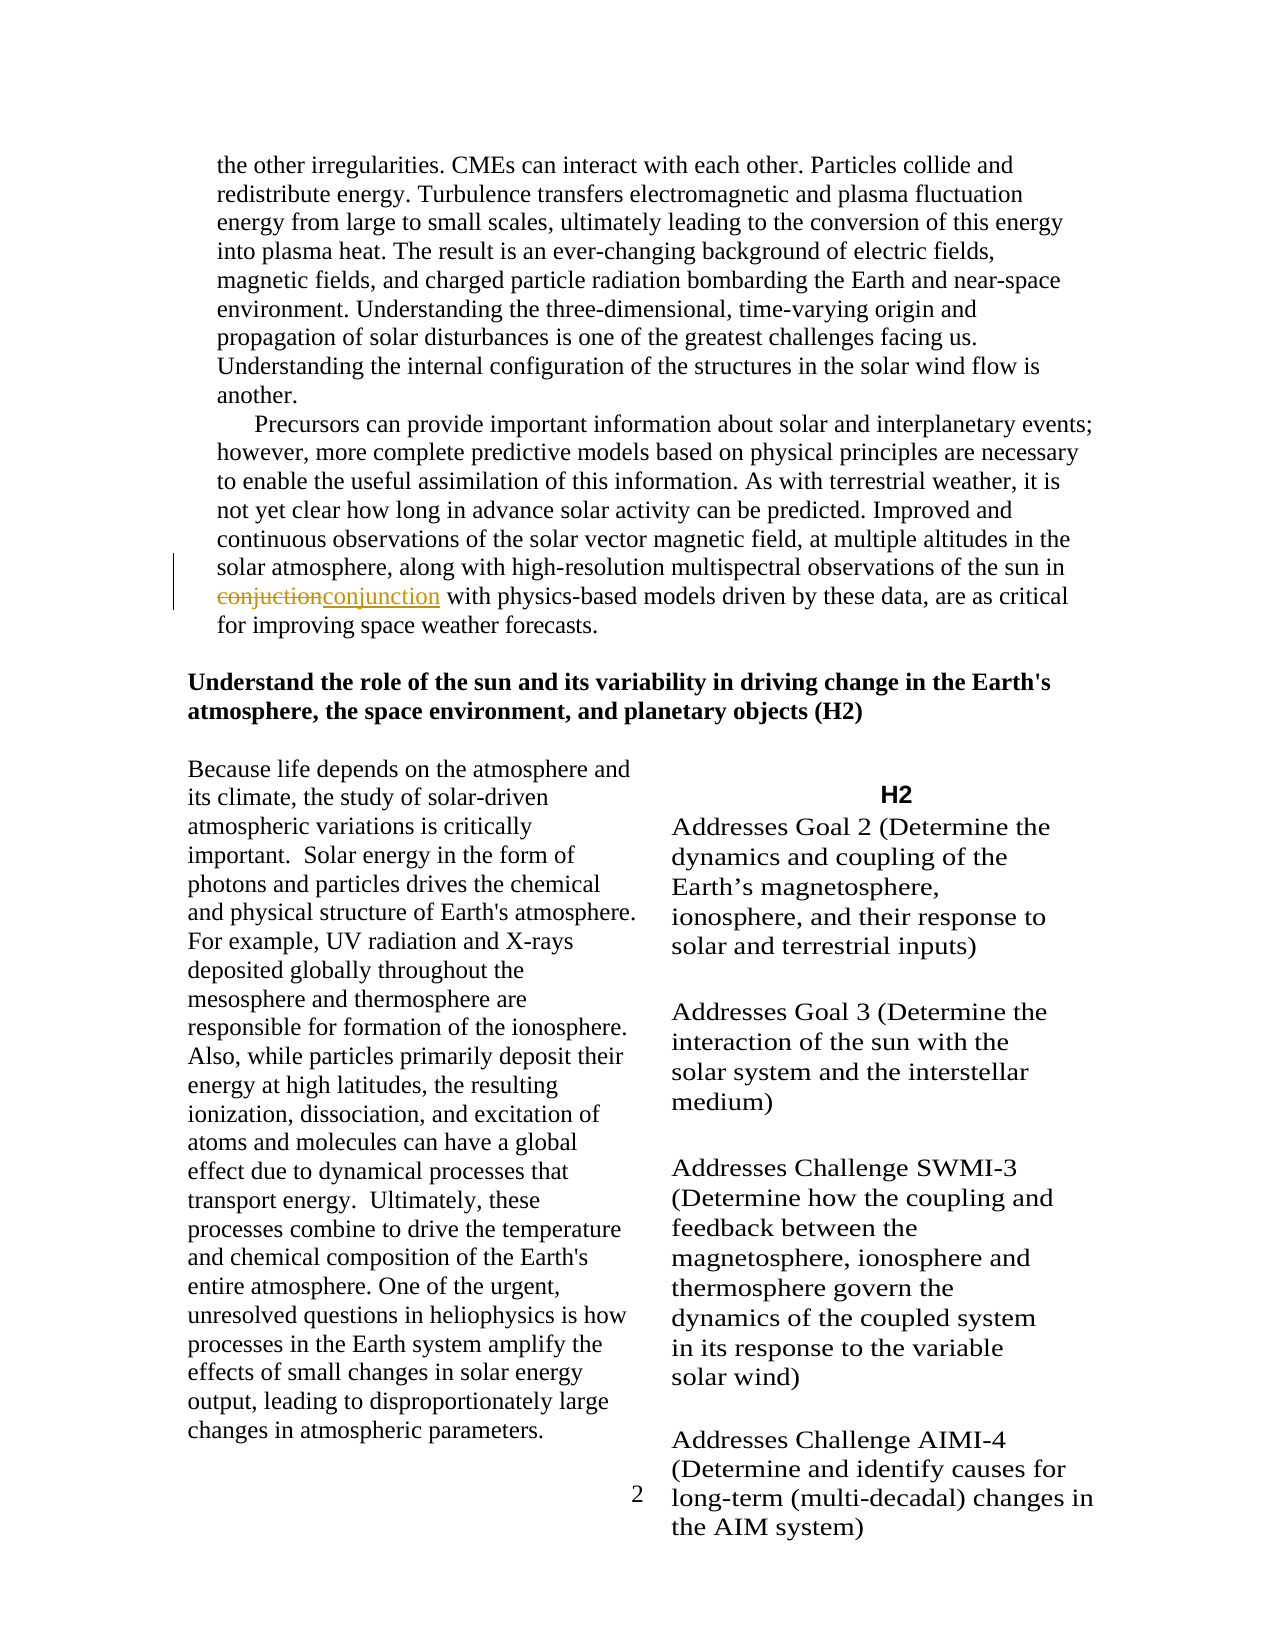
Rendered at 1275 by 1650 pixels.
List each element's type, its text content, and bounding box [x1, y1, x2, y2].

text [217, 150, 1087, 409]
text Precursors can provide important information about solar and interplanetary events; however, more complete predictive models based on physical principles are necessary to enable the useful assimilation of this information. As with terrestrial weather, it is not yet clear how long in advance solar activity can be predicted. Improved and continuous observations of the solar vector magnetic field, at multiple altitudes in the solar atmosphere, along with high-resolution multispectral observations of the sun in with physics-based models driven by these data, are as critical for improving space weather forecasts. [217, 409, 1093, 639]
text Understand the role of the sun and its variability in driving change in the Earth's atmosphere, the space environment, and planetary objects (H2) [187, 667, 1087, 725]
text Because life depends on the atmosphere and its climate, the study of solar-driven atmospheric variations is critically important. Solar energy in the form of photons and particles drives the chemical and physical structure of Earth's atmosphere. For example, UV radiation and X-rays deposited globally throughout the mesosphere and thermosphere are responsible for formation of the ionosphere. Also, while particles primarily deposit their energy at high latitudes, the resulting ionization, dissociation, and excitation of atoms and molecules can have a global effect due to dynamical processes that transport energy. Ultimately, these processes combine to drive the temperature and chemical composition of the Earth's entire atmosphere. One of the urgent, unresolved questions in heliophysics is how processes in the Earth system amplify the effects of small changes in solar energy output, leading to disproportionately large changes in atmospheric parameters. [187, 754, 1087, 1444]
